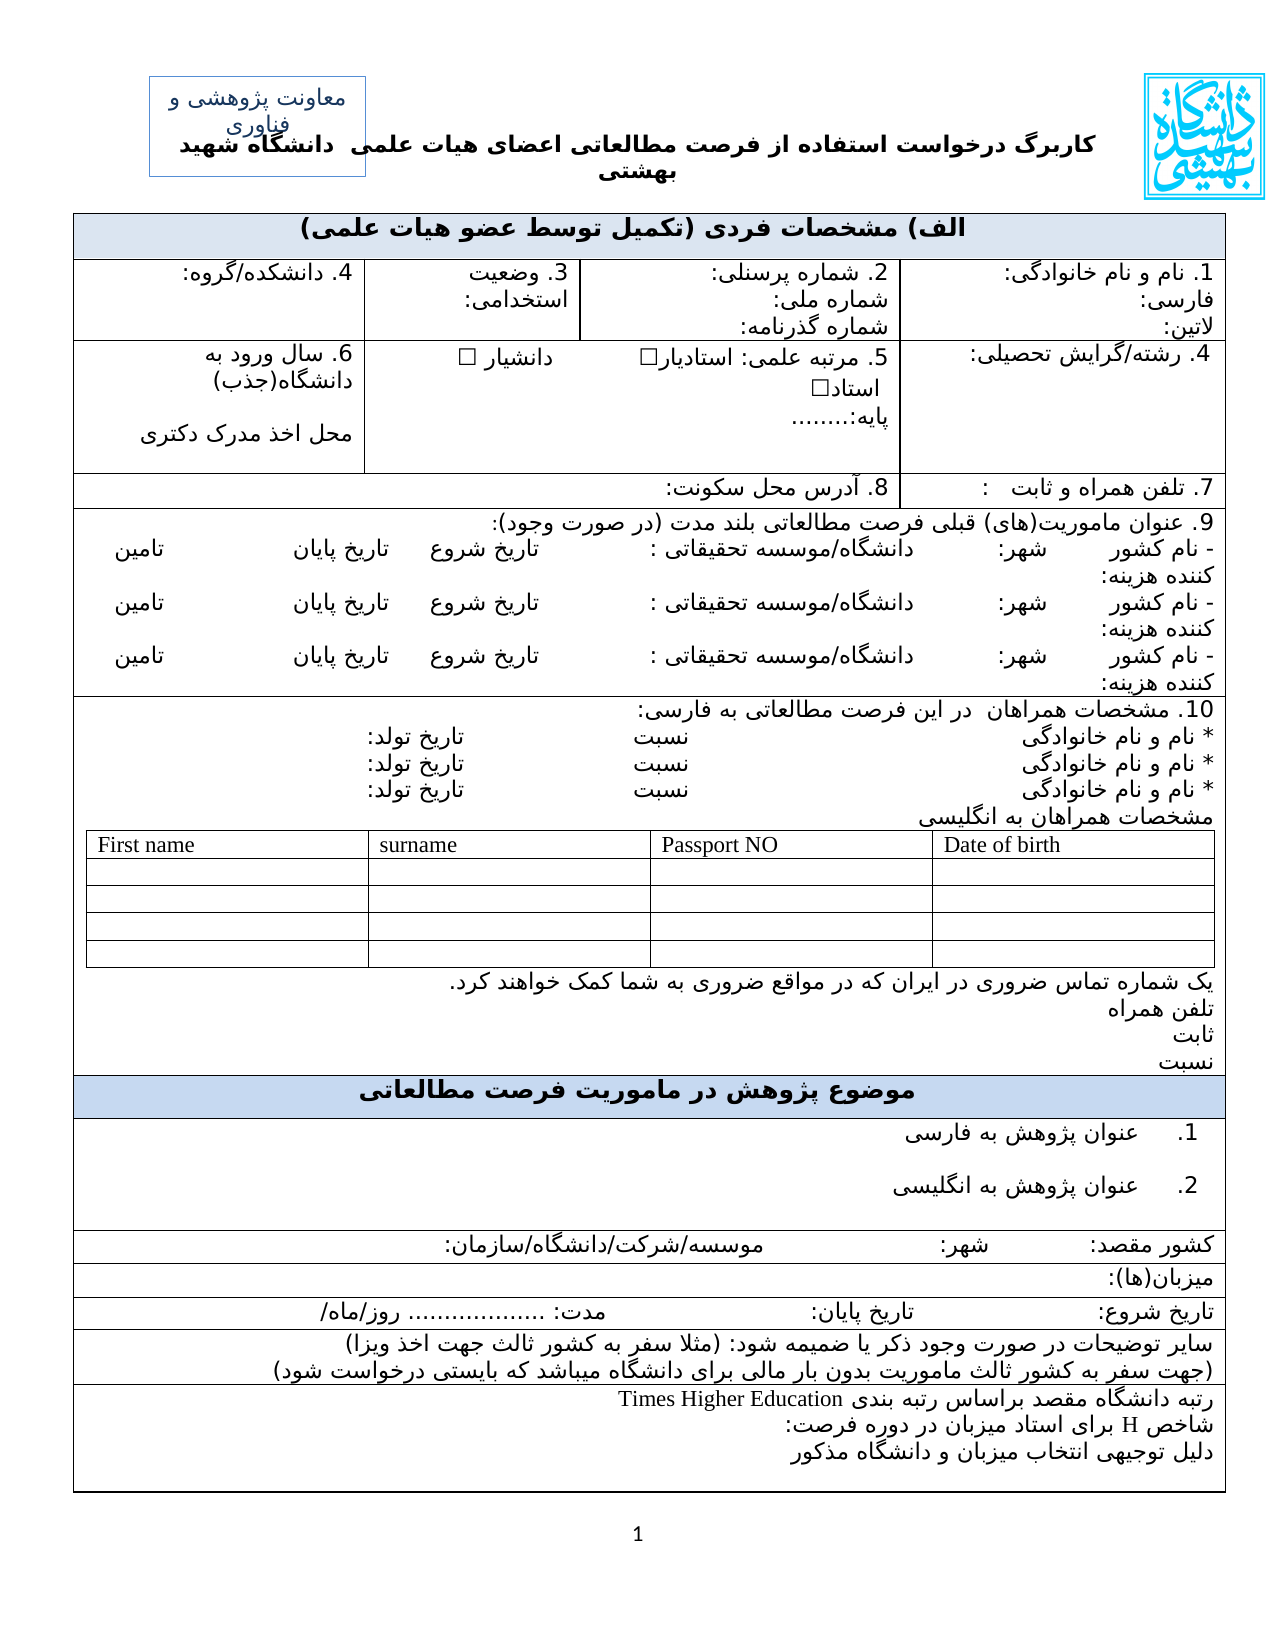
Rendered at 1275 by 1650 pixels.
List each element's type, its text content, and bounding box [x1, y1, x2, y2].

table_cell تاریخ شروع: تاریخ پایان: مدت: ................... روز/ماه/ [74, 1298, 1225, 1329]
table_cell 6. سال ورود به دانشگاه(جذب) محل اخذ مدرک دکتری [74, 341, 364, 473]
table_header الف) مشخصات فردی (تکمیل توسط عضو هیات علمی) [74, 214, 1225, 258]
table_cell موضوع پژوهش در ماموریت فرصت مطالعاتی [74, 1076, 1225, 1118]
table_cell میزبان(ها): [74, 1264, 1225, 1297]
table_cell 2. شماره پرسنلی: شماره ملی: شماره گذرنامه: [581, 260, 899, 339]
table_cell 10. مشخصات همراهان در این فرصت مطالعاتی به فارسی: * نام و نام خانوادگی نسبت تاریخ تولد: * نام و نام خانوادگی نسبت تاریخ تولد: * نام و نام خانوادگی نسبت تاریخ تولد: مشخصات همراهان به انگلیسی یک شماره تماس ضروری در ایران که در مواقع ضروری به شما کمک خواهند کرد. تلفن همراه ثابت نسبت [74, 697, 1225, 1075]
table_cell 4. رشته/گرایش تحصیلی: [901, 341, 1225, 473]
table_cell 9. عنوان ماموریت(های) قبلی فرصت مطالعاتی بلند مدت (در صورت وجود): - نام کشور شهر: دانشگاه/موسسه تحقیقاتی : تاریخ شروع تاریخ پایان تامین کننده هزینه: - نام کشور شهر: دانشگاه/موسسه تحقیقاتی : تاریخ شروع تاریخ پایان تامین کننده هزینه: - نام کشور شهر: دانشگاه/موسسه تحقیقاتی : تاریخ شروع تاریخ پایان تامین کننده هزینه: [74, 509, 1225, 696]
table_cell 4. دانشکده/گروه: [74, 260, 364, 339]
table_cell 5. مرتبه علمی: استادیار دانشیار استاد پایه:........ [365, 341, 899, 473]
picture [1146, 75, 1263, 197]
table_cell 1. نام و نام خانوادگی: فارسی: لاتین: [901, 260, 1225, 339]
table_cell کشور مقصد: شهر: موسسه/شرکت/دانشگاه/سازمان: [74, 1231, 1225, 1263]
table_cell عنوان پژوهش به فارسی عنوان پژوهش به انگلیسی [74, 1119, 1225, 1230]
table_cell 7. تلفن همراه و ثابت : [901, 474, 1225, 508]
table_cell سایر توضیحات در صورت وجود ذکر یا ضمیمه شود: (مثلا سفر به کشور ثالث جهت اخذ ویزا) (جهت سفر به کشور ثالث ماموریت بدون بار مالی برای دانشگاه میباشد که بایستی درخواست شود) [74, 1330, 1225, 1384]
table_cell 3. وضعیت استخدامی: [365, 260, 579, 339]
table_cell 8. آدرس محل سکونت: [74, 474, 899, 508]
